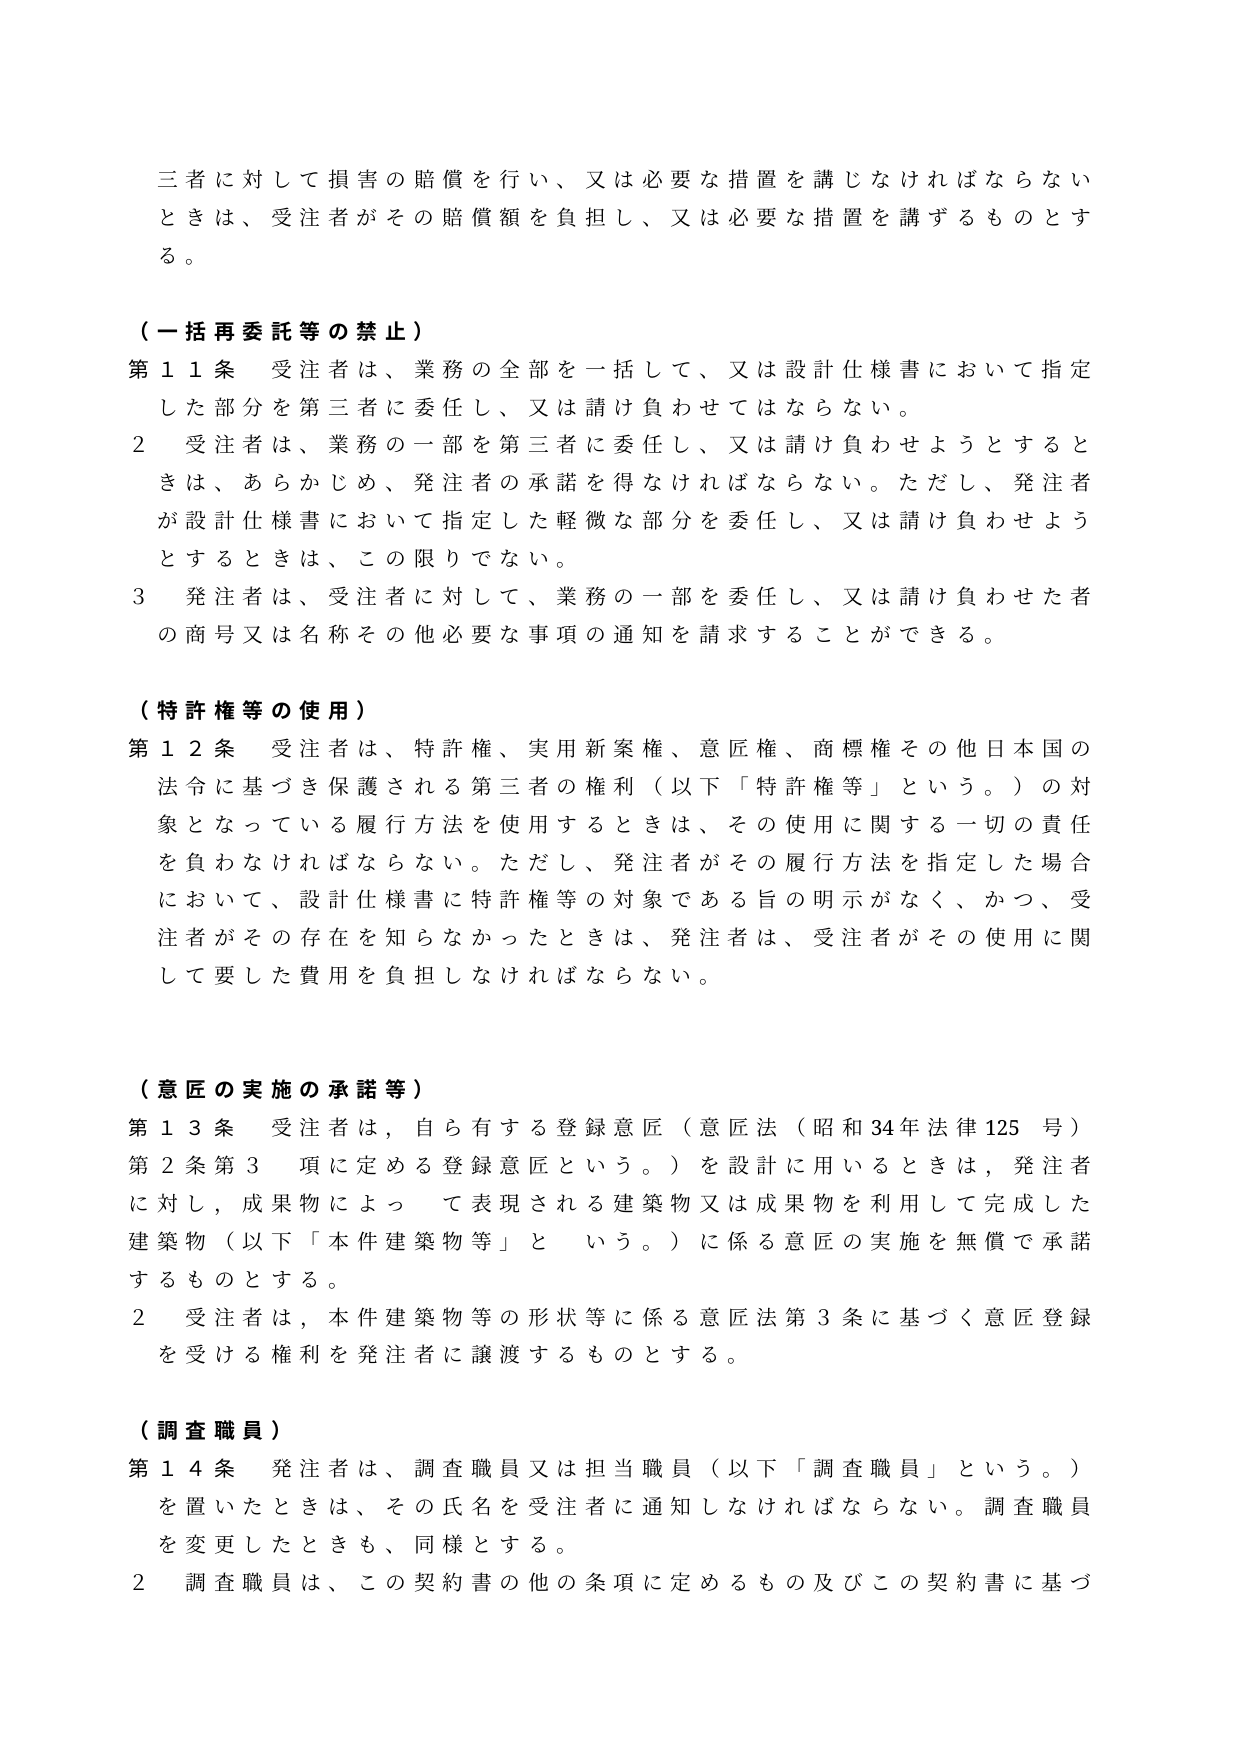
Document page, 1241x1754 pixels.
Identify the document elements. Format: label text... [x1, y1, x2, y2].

text （特許権等の使用） [128, 690, 1099, 728]
text 第１２条 受注者は、特許権、実用新案権、意匠権、商標権その他日本国の法令に基づき保護される第三者の権利（以下「特許権等」という。）の対象となっている履行方法を使用するときは、その使用に関する一切の責任を負わなければならない。ただし、発注者がその履行方法を指定した場合において、設計仕様書に特許権等の対象である旨の明示がなく、かつ、受注者がその存在を知らなかったときは、発注者は、受注者がその使用に関して要した費用を負担しなければならない。 [128, 728, 1123, 994]
text 第１３条 受注者は，自ら有する登録意匠（意匠法（昭和34年法律125号）第２条第３ 項に定める登録意匠という。）を設計に用いるときは，発注者に対し，成果物によっ て表現される建築物又は成果物を利用して完成した建築物（以下「本件建築物等」と いう。）に係る意匠の実施を無償で承諾するものとする。 [128, 1107, 1099, 1297]
text （意匠の実施の承諾等） [128, 1069, 1099, 1107]
text （調査職員） [128, 1411, 1099, 1449]
text ２ 受注者は，本件建築物等の形状等に係る意匠法第３条に基づく意匠登録を受ける権利を発注者に譲渡するものとする。 [128, 1297, 1099, 1373]
text ３ 発注者は、受注者に対して、業務の一部を委任し、又は請け負わせた者の商号又は名称その他必要な事項の通知を請求することができる。 [128, 577, 1123, 652]
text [128, 159, 1123, 273]
text （一括再委託等の禁止） [128, 311, 1099, 349]
text 第１１条 受注者は、業務の全部を一括して、又は設計仕様書において指定した部分を第三者に委任し、又は請け負わせてはならない。 [128, 349, 1123, 425]
text 第１４条 発注者は、調査職員又は担当職員（以下「調査職員」という。）を置いたときは、その氏名を受注者に通知しなければならない。調査職員を変更したときも、同様とする。 [128, 1449, 1123, 1562]
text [128, 1562, 1123, 1600]
text ２ 受注者は、業務の一部を第三者に委任し、又は請け負わせようとするときは、あらかじめ、発注者の承諾を得なければならない。ただし、発注者が設計仕様書において指定した軽微な部分を委任し、又は請け負わせようとするときは、この限りでない。 [128, 425, 1123, 577]
